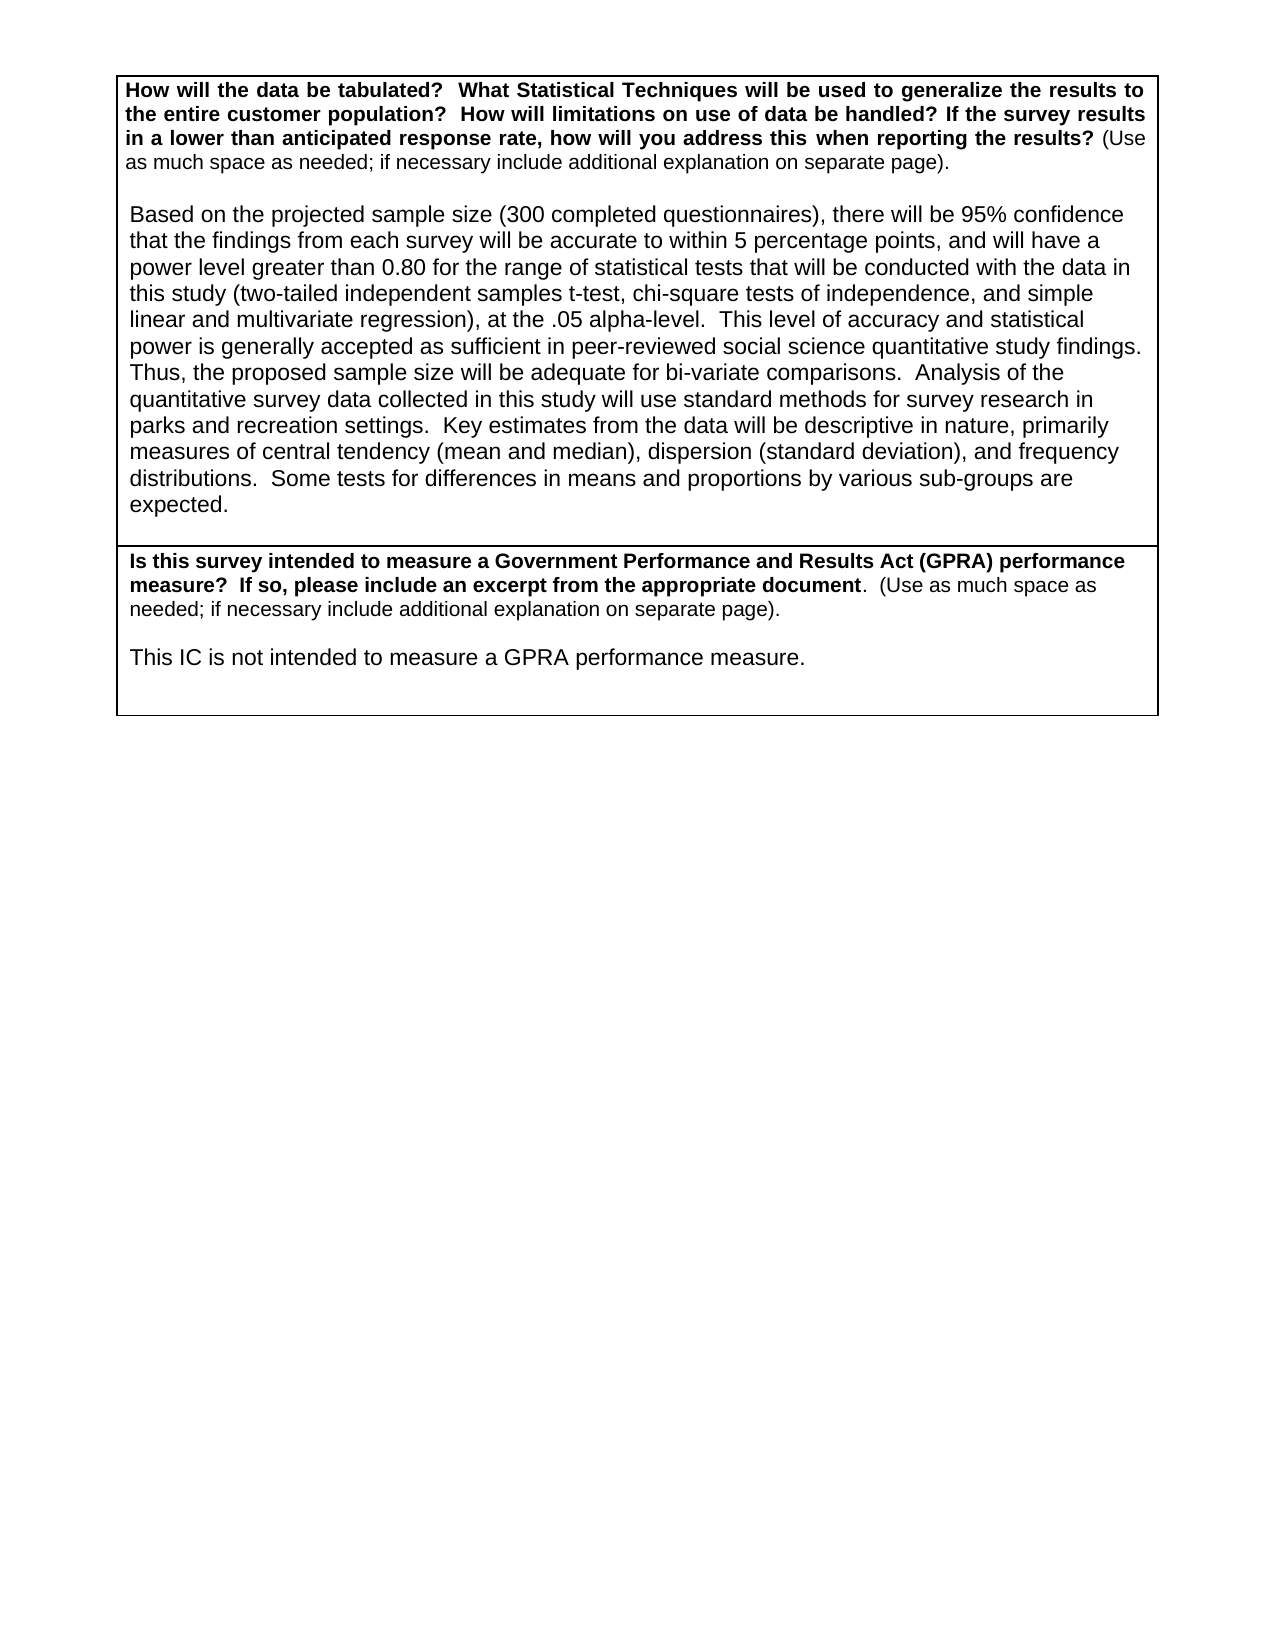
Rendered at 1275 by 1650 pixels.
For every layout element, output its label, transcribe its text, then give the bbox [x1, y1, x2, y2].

table_cell How will the data be tabulated? What Statistical Techniques will be used to generalize the results to the entire customer population? How will limitations on use of data be handled? If the survey results in a lower than anticipated response rate, how will you address this when reporting the results? (Use as much space as needed; if necessary include additional explanation on separate page). Based on the projected sample size (300 completed questionnaires), there will be 95% confidence that the findings from each survey will be accurate to within 5 percentage points, and will have a power level greater than 0.80 for the range of statistical tests that will be conducted with the data in this study (two-tailed independent samples t-test, chi-square tests of independence, and simple linear and multivariate regression), at the .05 alpha-level. This level of accuracy and statistical power is generally accepted as sufficient in peer-reviewed social science quantitative study findings. Thus, the proposed sample size will be adequate for bi-variate comparisons. Analysis of the quantitative survey data collected in this study will use standard methods for survey research in parks and recreation settings. Key estimates from the data will be descriptive in nature, primarily measures of central tendency (mean and median), dispersion (standard deviation), and frequency distributions. Some tests for differences in means and proportions by various sub-groups are expected. [118, 77, 1157, 545]
table_cell Is this survey intended to measure a Government Performance and Results Act (GPRA) performance measure? If so, please include an excerpt from the appropriate document. (Use as much space as needed; if necessary include additional explanation on separate page). This IC is not intended to measure a GPRA performance measure. [118, 547, 1157, 715]
